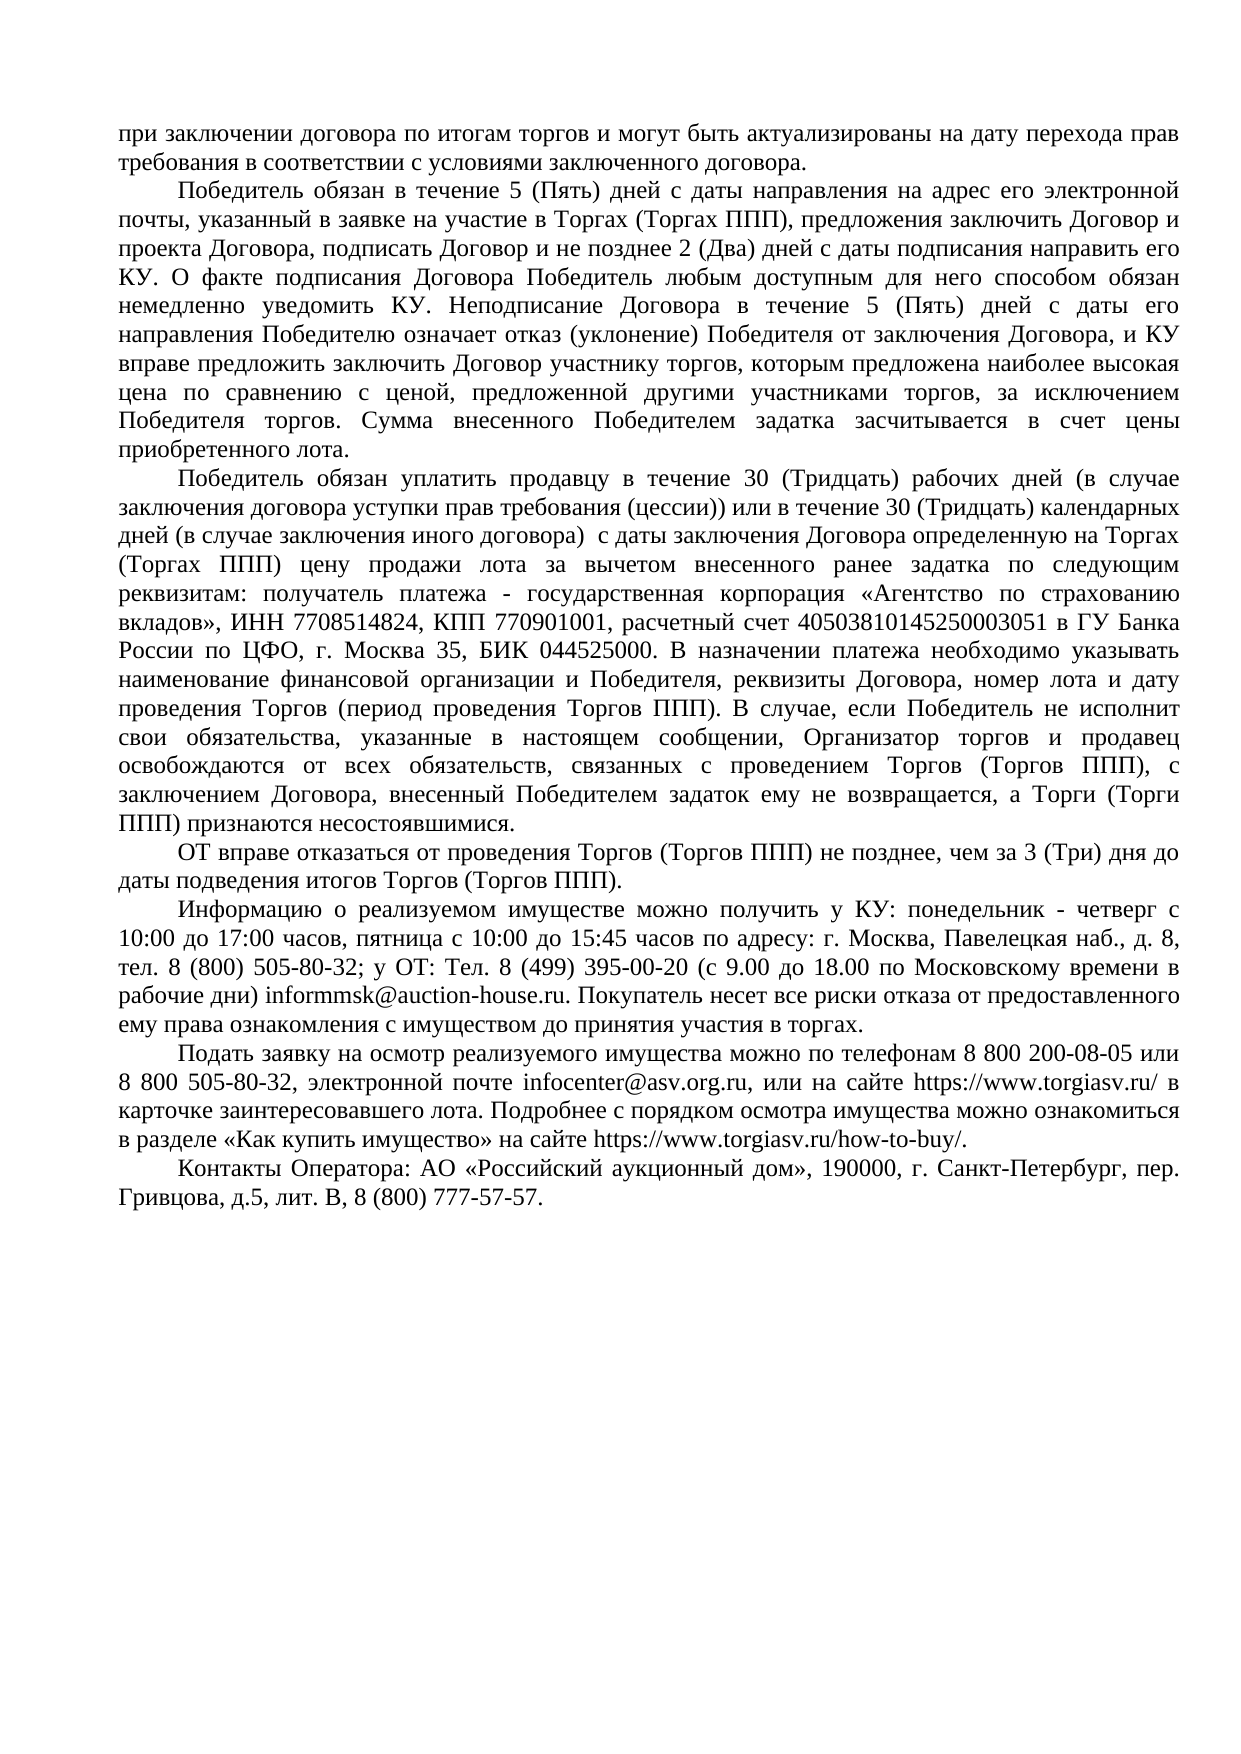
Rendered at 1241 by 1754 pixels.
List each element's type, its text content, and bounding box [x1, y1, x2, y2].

text Победитель обязан уплатить продавцу в течение 30 (Тридцать) рабочих дней (в случае заключения договора уступки прав требования (цессии)) или в течение 30 (Тридцать) календарных дней (в случае заключения иного договора) с даты заключения Договора определенную на Торгах (Торгах ППП) цену продажи лота за вычетом внесенного ранее задатка по следующим реквизитам: получатель платежа - государственная корпорация «Агентство по страхованию вкладов», ИНН 7708514824, КПП 770901001, расчетный счет 40503810145250003051 в ГУ Банка России по ЦФО, г. Москва 35, БИК 044525000. В назначении платежа необходимо указывать наименование финансовой организации и Победителя, реквизиты Договора, номер лота и дату проведения Торгов (период проведения Торгов ППП). В случае, если Победитель не исполнит свои обязательства, указанные в настоящем сообщении, Организатор торгов и продавец освобождаются от всех обязательств, связанных с проведением Торгов (Торгов ППП), с заключением Договора, внесенный Победителем задаток ему не возвращается, а Торги (Торги ППП) признаются несостоявшимися. [118, 463, 1181, 837]
text Подать заявку на осмотр реализуемого имущества можно по телефонам 8 800 200-08-05 или 8 800 505-80-32, электронной почте infocenter@asv.org.ru, или на сайте https://www.torgiasv.ru/ в карточке заинтересовавшего лота. Подробнее с порядком осмотра имущества можно ознакомиться в разделе «Как купить имущество» на сайте https://www.torgiasv.ru/how-to-buy/. [118, 1038, 1181, 1153]
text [118, 118, 1181, 176]
text ОТ вправе отказаться от проведения Торгов (Торгов ППП) не позднее, чем за 3 (Три) дня до даты подведения итогов Торгов (Торгов ППП). [118, 837, 1181, 894]
text Информацию о реализуемом имуществе можно получить у КУ: понедельник - четверг с 10:00 до 17:00 часов, пятница с 10:00 до 15:45 часов по адресу: г. Москва, Павелецкая наб., д. 8, тел. 8 (800) 505-80-32; у ОТ: Тел. 8 (499) 395-00-20 (с 9.00 до 18.00 по Московскому времени в рабочие дни) informmsk@auction-house.ru. Покупатель несет все риски отказа от предоставленного ему права ознакомления с имуществом до принятия участия в торгах. [118, 894, 1181, 1038]
text Победитель обязан в течение 5 (Пять) дней с даты направления на адрес его электронной почты, указанный в заявке на участие в Торгах (Торгах ППП), предложения заключить Договор и проекта Договора, подписать Договор и не позднее 2 (Два) дней с даты подписания направить его КУ. О факте подписания Договора Победитель любым доступным для него способом обязан немедленно уведомить КУ. Неподписание Договора в течение 5 (Пять) дней с даты его направления Победителю означает отказ (уклонение) Победителя от заключения Договора, и КУ вправе предложить заключить Договор участнику торгов, которым предложена наиболее высокая цена по сравнению с ценой, предложенной другими участниками торгов, за исключением Победителя торгов. Сумма внесенного Победителем задатка засчитывается в счет цены приобретенного лота. [118, 176, 1181, 463]
text Контакты Оператора: АО «Российский аукционный дом», 190000, г. Санкт-Петербург, пер. Гривцова, д.5, лит. В, 8 (800) 777-57-57. [118, 1153, 1181, 1211]
